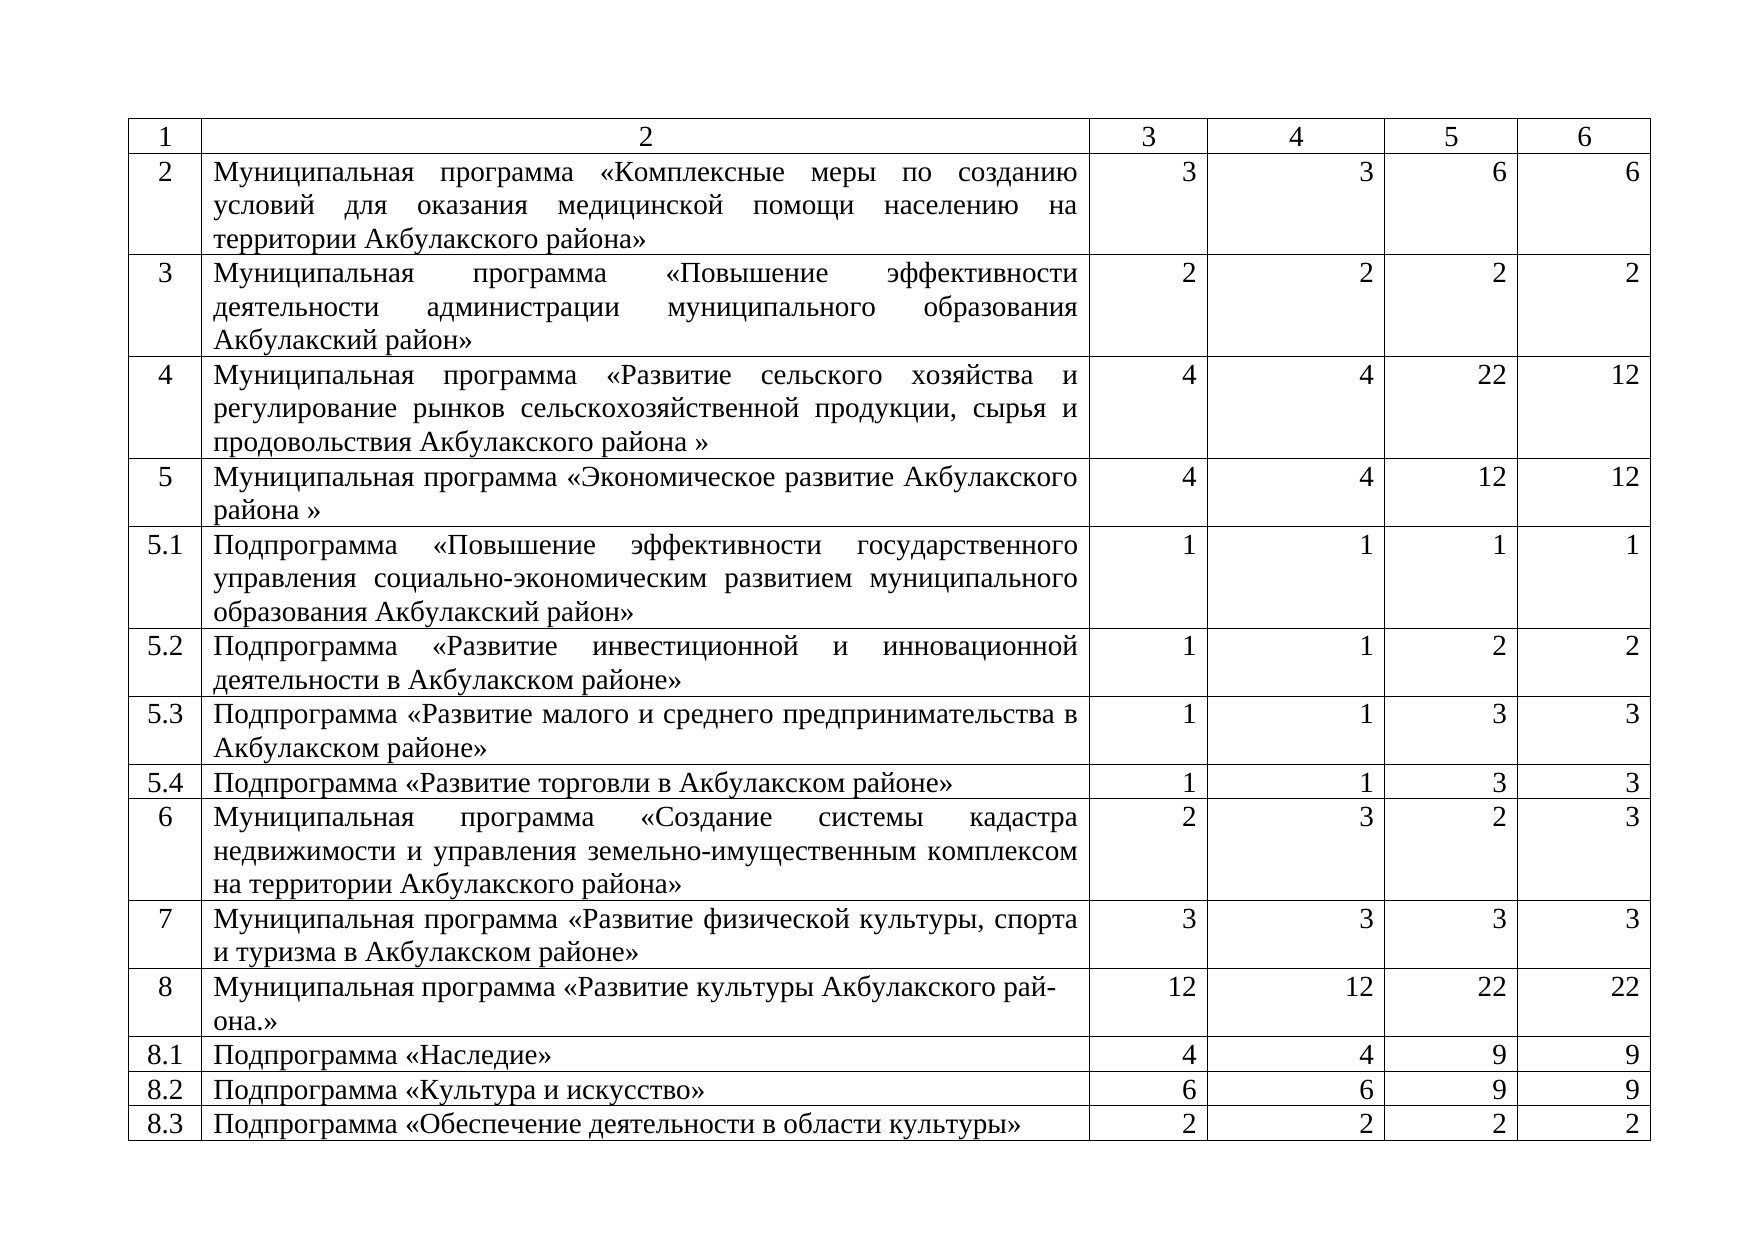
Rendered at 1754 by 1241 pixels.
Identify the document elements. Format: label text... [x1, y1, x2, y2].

table_cell 7 [129, 901, 201, 968]
table_header 6 [1518, 119, 1650, 153]
table_cell 2 [1518, 1106, 1650, 1140]
table_cell 8.1 [129, 1037, 201, 1071]
table_cell 1 [1090, 765, 1207, 798]
table_cell 2 [1385, 629, 1517, 696]
table_cell 3 [1208, 154, 1384, 254]
table_cell 5.1 [129, 527, 201, 627]
table_cell 1 [1208, 629, 1384, 696]
table_cell 2 [1518, 255, 1650, 356]
table_cell 3 [1090, 154, 1207, 254]
table_cell Подпрограмма «Повышение эффективности государственного управления социально-экономическим развитием муниципального образования Акбулакский район» [202, 527, 1089, 627]
table_cell 2 [1385, 799, 1517, 900]
table_cell 8.2 [129, 1072, 201, 1105]
table_cell 22 [1518, 969, 1650, 1036]
table_cell 9 [1385, 1037, 1517, 1071]
table_cell 6 [1385, 154, 1517, 254]
table_cell 2 [1208, 255, 1384, 356]
table_cell Подпрограмма «Наследие» [202, 1037, 1089, 1071]
table_cell 12 [1385, 459, 1517, 526]
table_cell Муниципальная программа «Комплексные меры по созданию условий для оказания медицинской помощи населению на территории Акбулакского района» [202, 154, 1089, 254]
table_header 4 [1208, 119, 1384, 153]
table_cell 4 [129, 357, 201, 458]
table_cell 1 [1208, 527, 1384, 627]
table_cell 3 [1208, 901, 1384, 968]
table_cell 3 [1385, 901, 1517, 968]
table_cell 3 [129, 255, 201, 356]
table_cell 4 [1090, 459, 1207, 526]
table_cell 6 [129, 799, 201, 900]
table_cell 3 [1385, 697, 1517, 764]
table_cell 2 [1090, 799, 1207, 900]
table_cell 22 [1385, 357, 1517, 458]
table_cell Подпрограмма «Развитие инвестиционной и инновационной деятельности в Акбулакском районе» [202, 629, 1089, 696]
table_cell 4 [1208, 1037, 1384, 1071]
table_cell Муниципальная программа «Экономическое развитие Акбулакского района » [202, 459, 1089, 526]
table_cell 2 [1208, 1106, 1384, 1140]
table_cell 22 [1385, 969, 1517, 1036]
table_cell 6 [1090, 1072, 1207, 1105]
table_cell 2 [129, 154, 201, 254]
table_cell 1 [1090, 629, 1207, 696]
table_cell 1 [1208, 697, 1384, 764]
table_cell Муниципальная программа «Развитие сельского хозяйства и регулирование рынков сельскохозяйственной продукции, сырья и продовольствия Акбулакского района » [202, 357, 1089, 458]
table_cell Муниципальная программа «Развитие культуры Акбулакского рай- она.» [202, 969, 1089, 1036]
table_header 2 [202, 119, 1089, 153]
table_cell 3 [1518, 799, 1650, 900]
table_cell Муниципальная программа «Повышение эффективности деятельности администрации муниципального образования Акбулакский район» [202, 255, 1089, 356]
table_cell 9 [1385, 1072, 1517, 1105]
table_cell 1 [1208, 765, 1384, 798]
table_cell 2 [1385, 255, 1517, 356]
table_cell 5 [129, 459, 201, 526]
table_cell 9 [1518, 1072, 1650, 1105]
table_cell Муниципальная программа «Развитие физической культуры, спорта и туризма в Акбулакском районе» [202, 901, 1089, 968]
table_cell 2 [1385, 1106, 1517, 1140]
table_cell 1 [1518, 527, 1650, 627]
table_cell 4 [1208, 459, 1384, 526]
table_cell 5.2 [129, 629, 201, 696]
table_cell Подпрограмма «Развитие малого и среднего предпринимательства в Акбулакском районе» [202, 697, 1089, 764]
table_cell 4 [1208, 357, 1384, 458]
table_cell 9 [1518, 1037, 1650, 1071]
table_cell Подпрограмма «Обеспечение деятельности в области культуры» [202, 1106, 1089, 1140]
table_cell 3 [1518, 901, 1650, 968]
table_cell 12 [1518, 459, 1650, 526]
table_cell 3 [1518, 765, 1650, 798]
table_cell 3 [1518, 697, 1650, 764]
table_cell 4 [1090, 357, 1207, 458]
table_cell 4 [1090, 1037, 1207, 1071]
table_cell 6 [1518, 154, 1650, 254]
table_cell 12 [1090, 969, 1207, 1036]
table_cell 6 [1208, 1072, 1384, 1105]
table_cell 5.3 [129, 697, 201, 764]
table_cell 3 [1385, 765, 1517, 798]
table_cell 12 [1208, 969, 1384, 1036]
table_cell 8 [129, 969, 201, 1036]
table_cell Муниципальная программа «Создание системы кадастра недвижимости и управления земельно-имущественным комплексом на территории Акбулакского района» [202, 799, 1089, 900]
table_cell Подпрограмма «Культура и искусство» [202, 1072, 1089, 1105]
table_cell 5.4 [129, 765, 201, 798]
table_cell 1 [1090, 697, 1207, 764]
table_cell 1 [1090, 527, 1207, 627]
table_header 1 [129, 119, 201, 153]
table_cell 1 [1385, 527, 1517, 627]
table_cell Подпрограмма «Развитие торговли в Акбулакском районе» [202, 765, 1089, 798]
table_cell 2 [1090, 255, 1207, 356]
table_cell 2 [1090, 1106, 1207, 1140]
table_cell 2 [1518, 629, 1650, 696]
table_cell 12 [1518, 357, 1650, 458]
table_cell 3 [1208, 799, 1384, 900]
table_cell 3 [1090, 901, 1207, 968]
table_header 3 [1090, 119, 1207, 153]
table_cell 8.3 [129, 1106, 201, 1140]
table_header 5 [1385, 119, 1517, 153]
